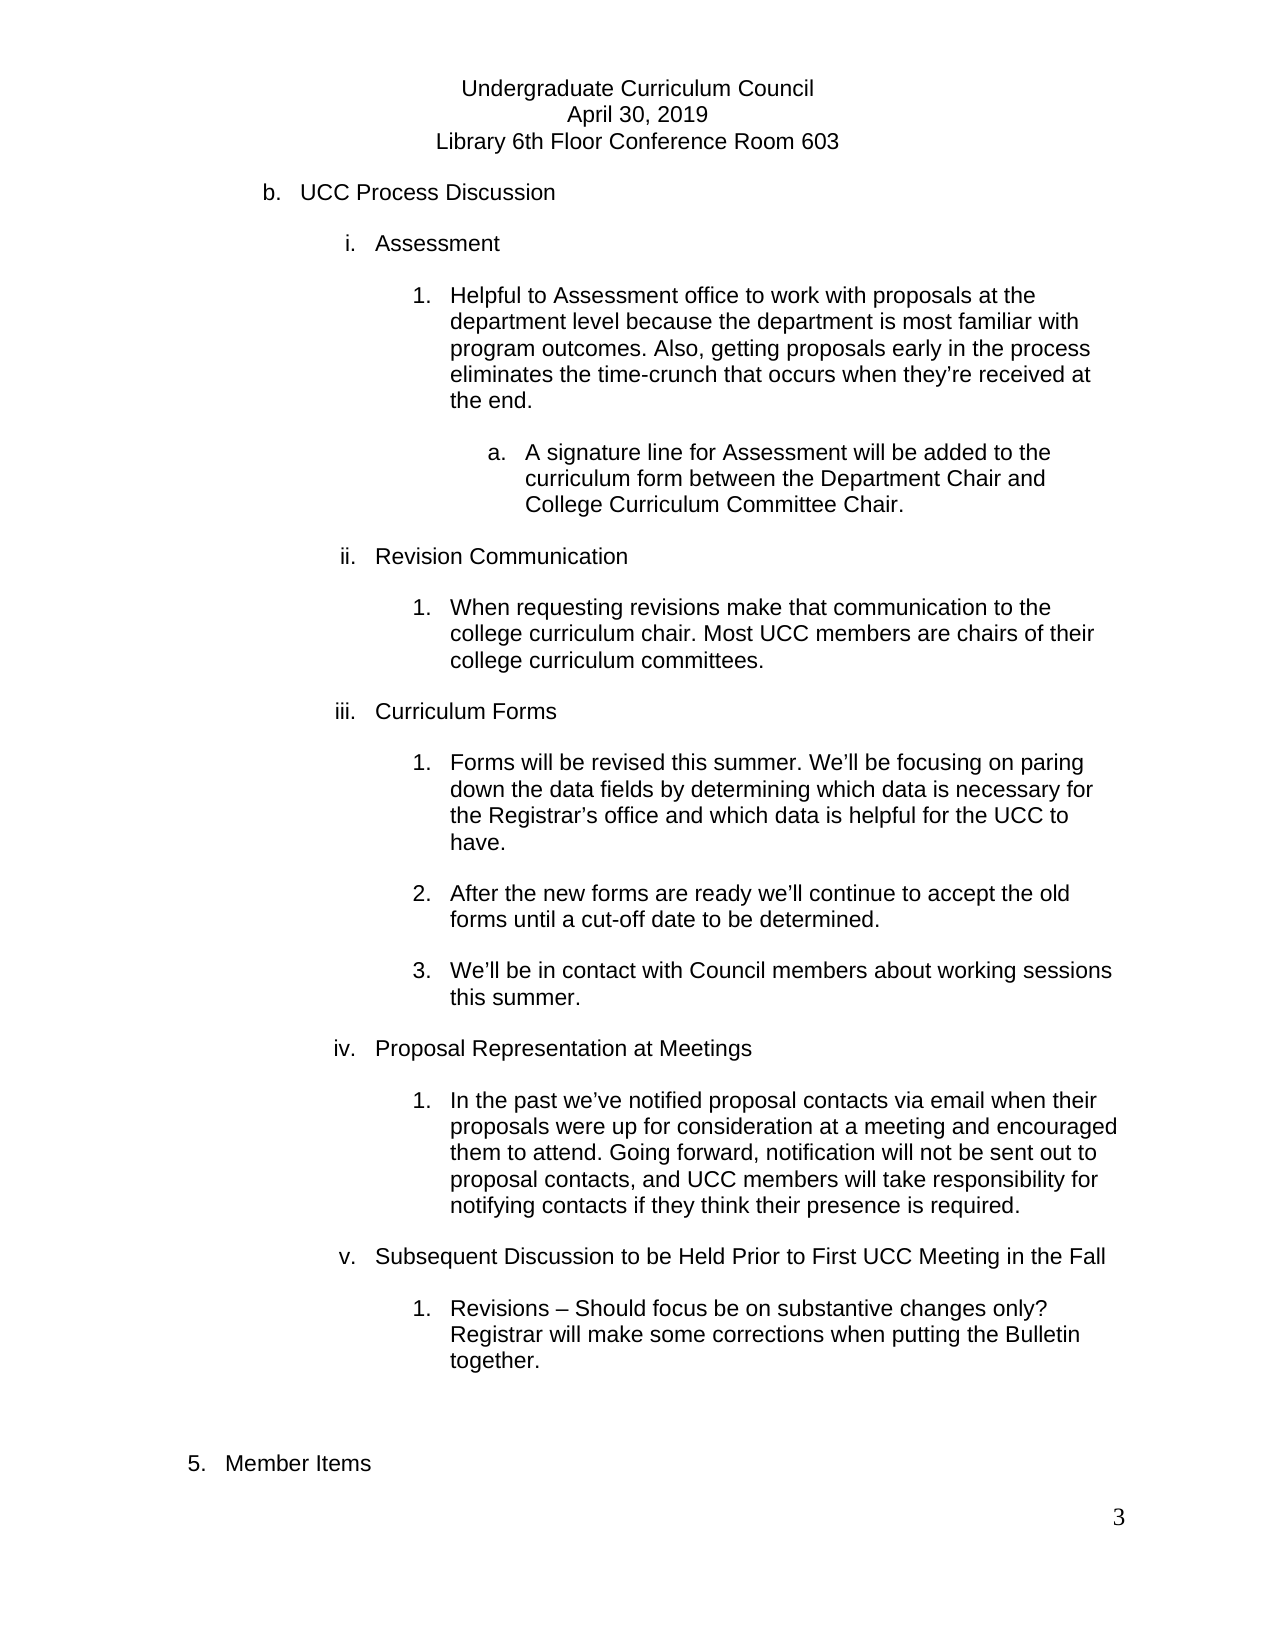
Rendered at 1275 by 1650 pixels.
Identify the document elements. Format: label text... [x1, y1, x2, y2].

list When requesting revisions make that communication to the college curriculum chair. Most UCC members are chairs of their college curriculum committees. [412, 594, 1125, 673]
list Member Items [187, 1450, 1125, 1476]
list Revisions – Should focus be on substantive changes only? Registrar will make some corrections when putting the Bulletin together. [412, 1295, 1125, 1374]
list Revision Communication [356, 543, 1125, 569]
list In the past we’ve notified proposal contacts via email when their proposals were up for consideration at a meeting and encouraged them to attend. Going forward, notification will not be sent out to proposal contacts, and UCC members will take responsibility for notifying contacts if they think their presence is required. [412, 1087, 1125, 1218]
list Assessment [356, 230, 1125, 257]
list UCC Process Discussion [262, 179, 1125, 205]
list Proposal Representation at Meetings [356, 1035, 1125, 1062]
list Subsequent Discussion to be Held Prior to First UCC Meeting in the Fall [356, 1243, 1125, 1270]
list Curriculum Forms [356, 698, 1125, 724]
list After the new forms are ready we’ll continue to accept the old forms until a cut-off date to be determined. [412, 880, 1125, 932]
list A signature line for Assessment will be added to the curriculum form between the Department Chair and College Curriculum Committee Chair. [487, 438, 1125, 518]
list Forms will be revised this summer. We’ll be focusing on paring down the data fields by determining which data is necessary for the Registrar’s office and which data is helpful for the UCC to have. [412, 749, 1125, 855]
list We’ll be in contact with Council members about working sessions this summer. [412, 957, 1125, 1010]
list Helpful to Assessment office to work with proposals at the department level because the department is most familiar with program outcomes. Also, getting proposals early in the process eliminates the time-crunch that occurs when they’re received at the end. [412, 282, 1125, 413]
